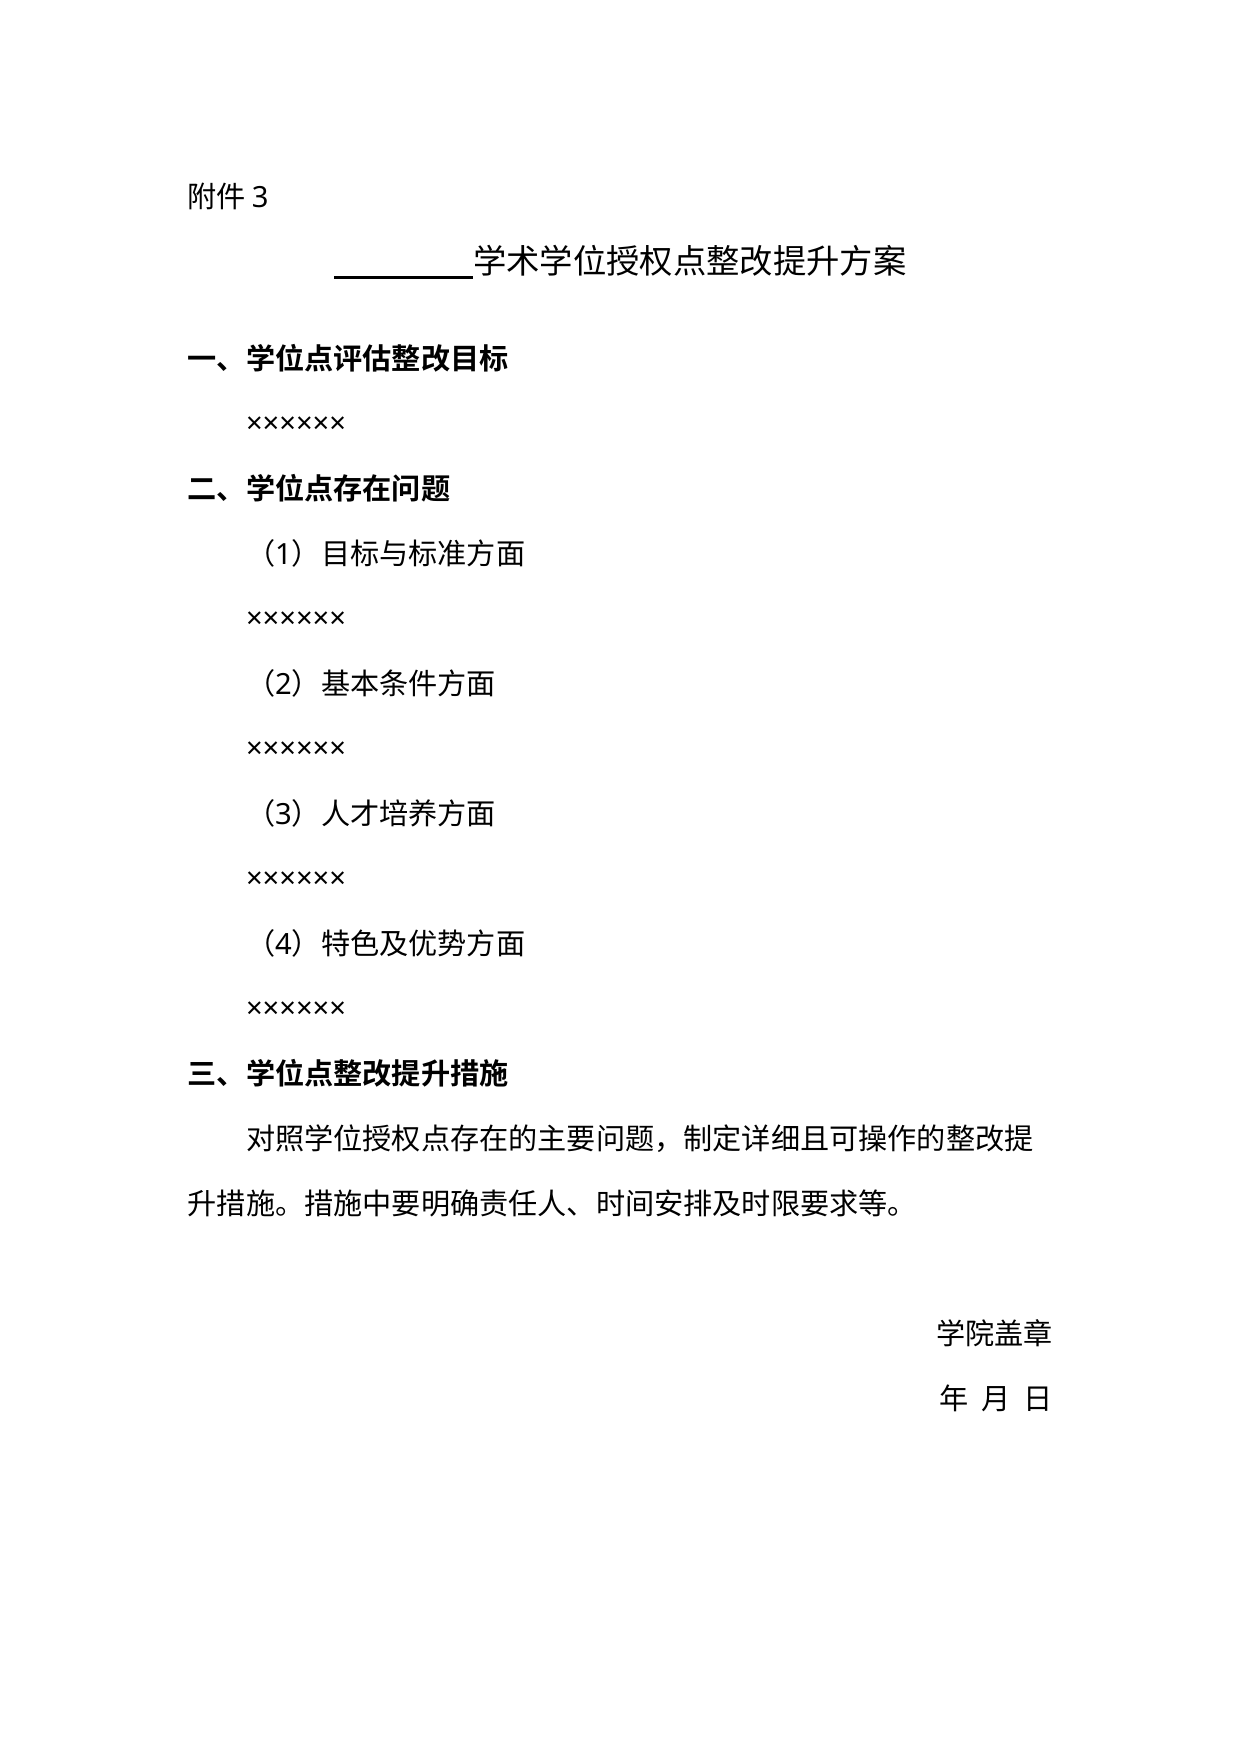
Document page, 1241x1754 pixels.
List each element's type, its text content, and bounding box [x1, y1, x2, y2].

text （3）人才培养方面 [187, 779, 1053, 844]
text ×××××× [187, 844, 1053, 909]
text 一、学位点评估整改目标 [187, 324, 1053, 389]
text （2）基本条件方面 [187, 649, 1053, 714]
text ×××××× [187, 974, 1053, 1039]
text 二、学位点存在问题 [187, 454, 1053, 519]
text 对照学位授权点存在的主要问题，制定详细且可操作的整改提升措施。措施中要明确责任人、时间安排及时限要求等。 [187, 1104, 1053, 1234]
text ×××××× [187, 389, 1053, 454]
text 学院盖章 [187, 1299, 1053, 1364]
text 三、学位点整改提升措施 [187, 1039, 1053, 1104]
text 学术学位授权点整改提升方案 [187, 227, 1053, 292]
text （1）目标与标准方面 [187, 519, 1053, 584]
text ×××××× [187, 714, 1053, 779]
text ×××××× [187, 584, 1053, 649]
text 附件3 [187, 162, 1053, 227]
text （4）特色及优势方面 [187, 909, 1053, 974]
text 年 月 日 [187, 1364, 1053, 1429]
